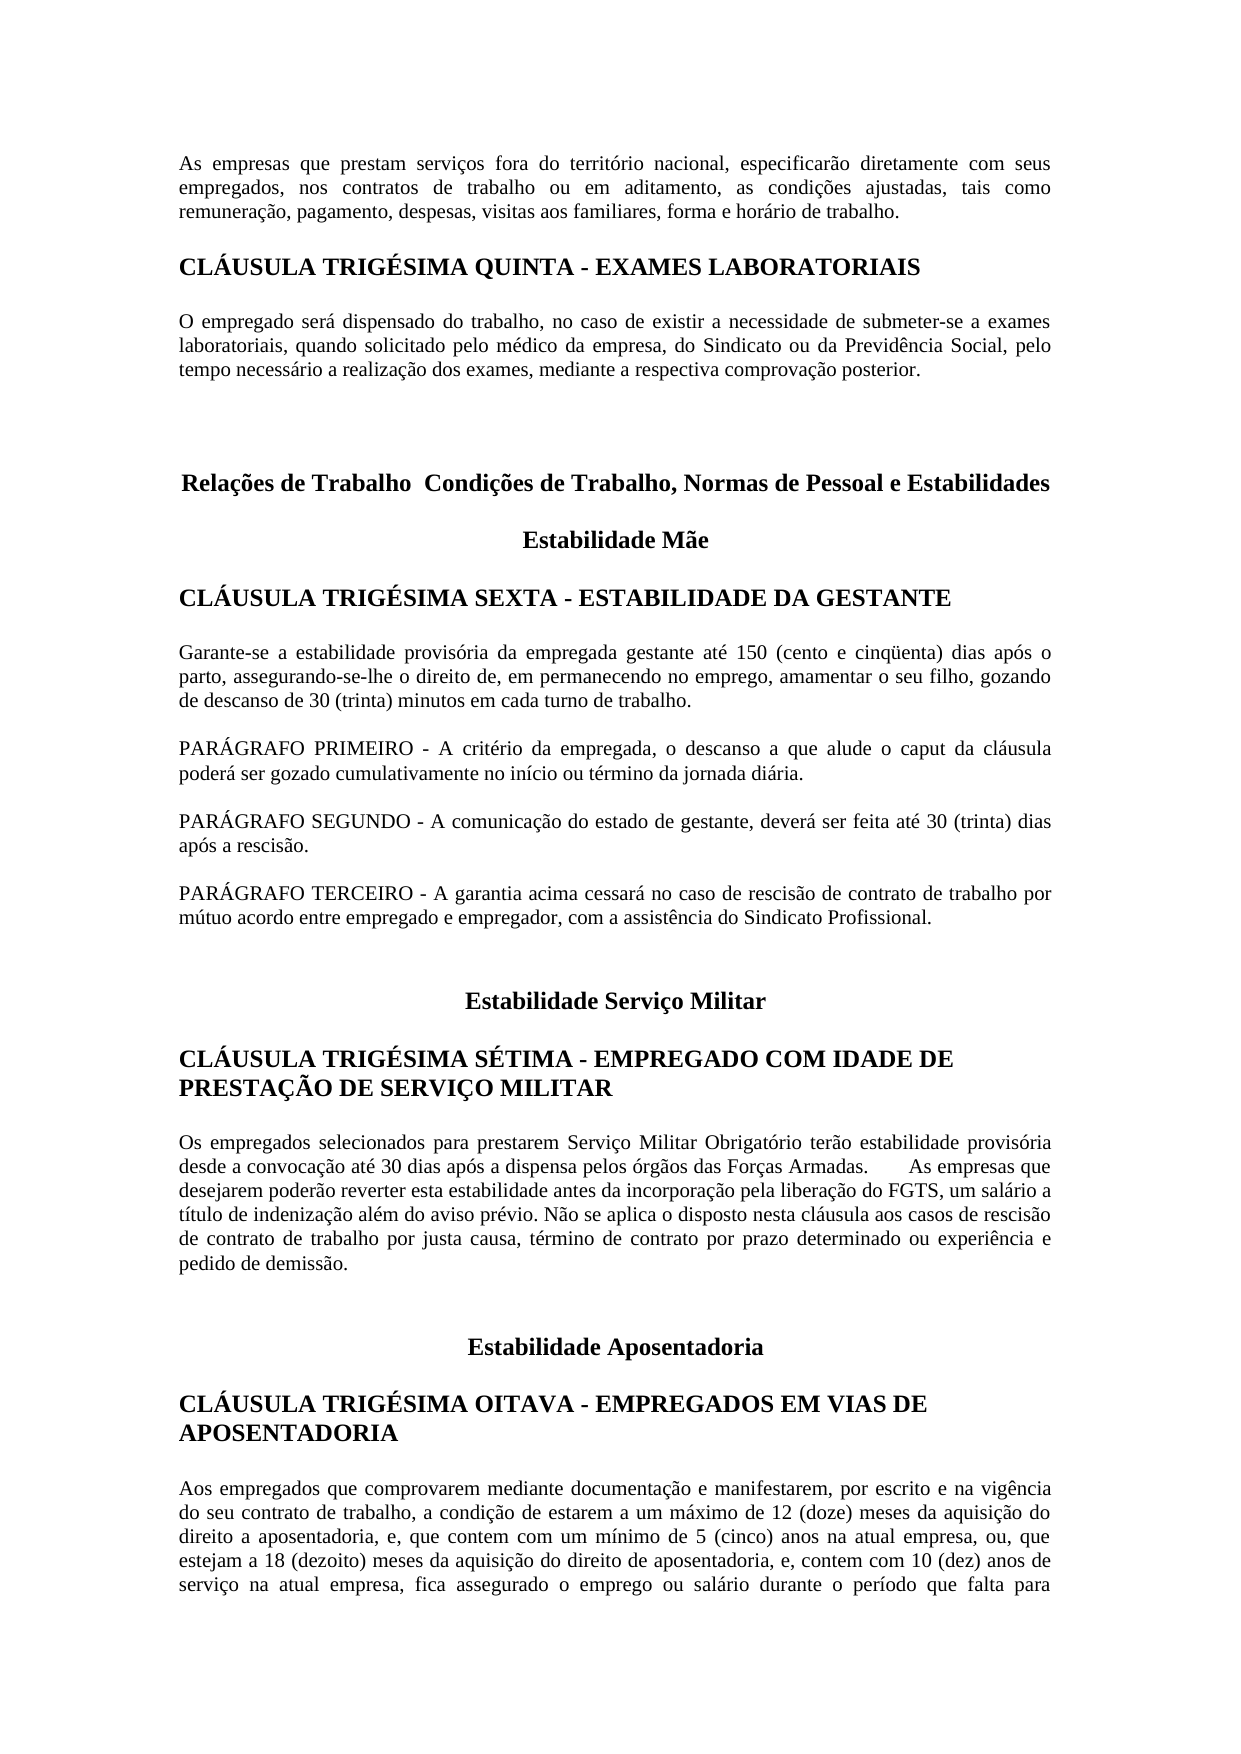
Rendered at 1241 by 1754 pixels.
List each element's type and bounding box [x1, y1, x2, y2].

table_cell [176, 148, 1052, 1599]
